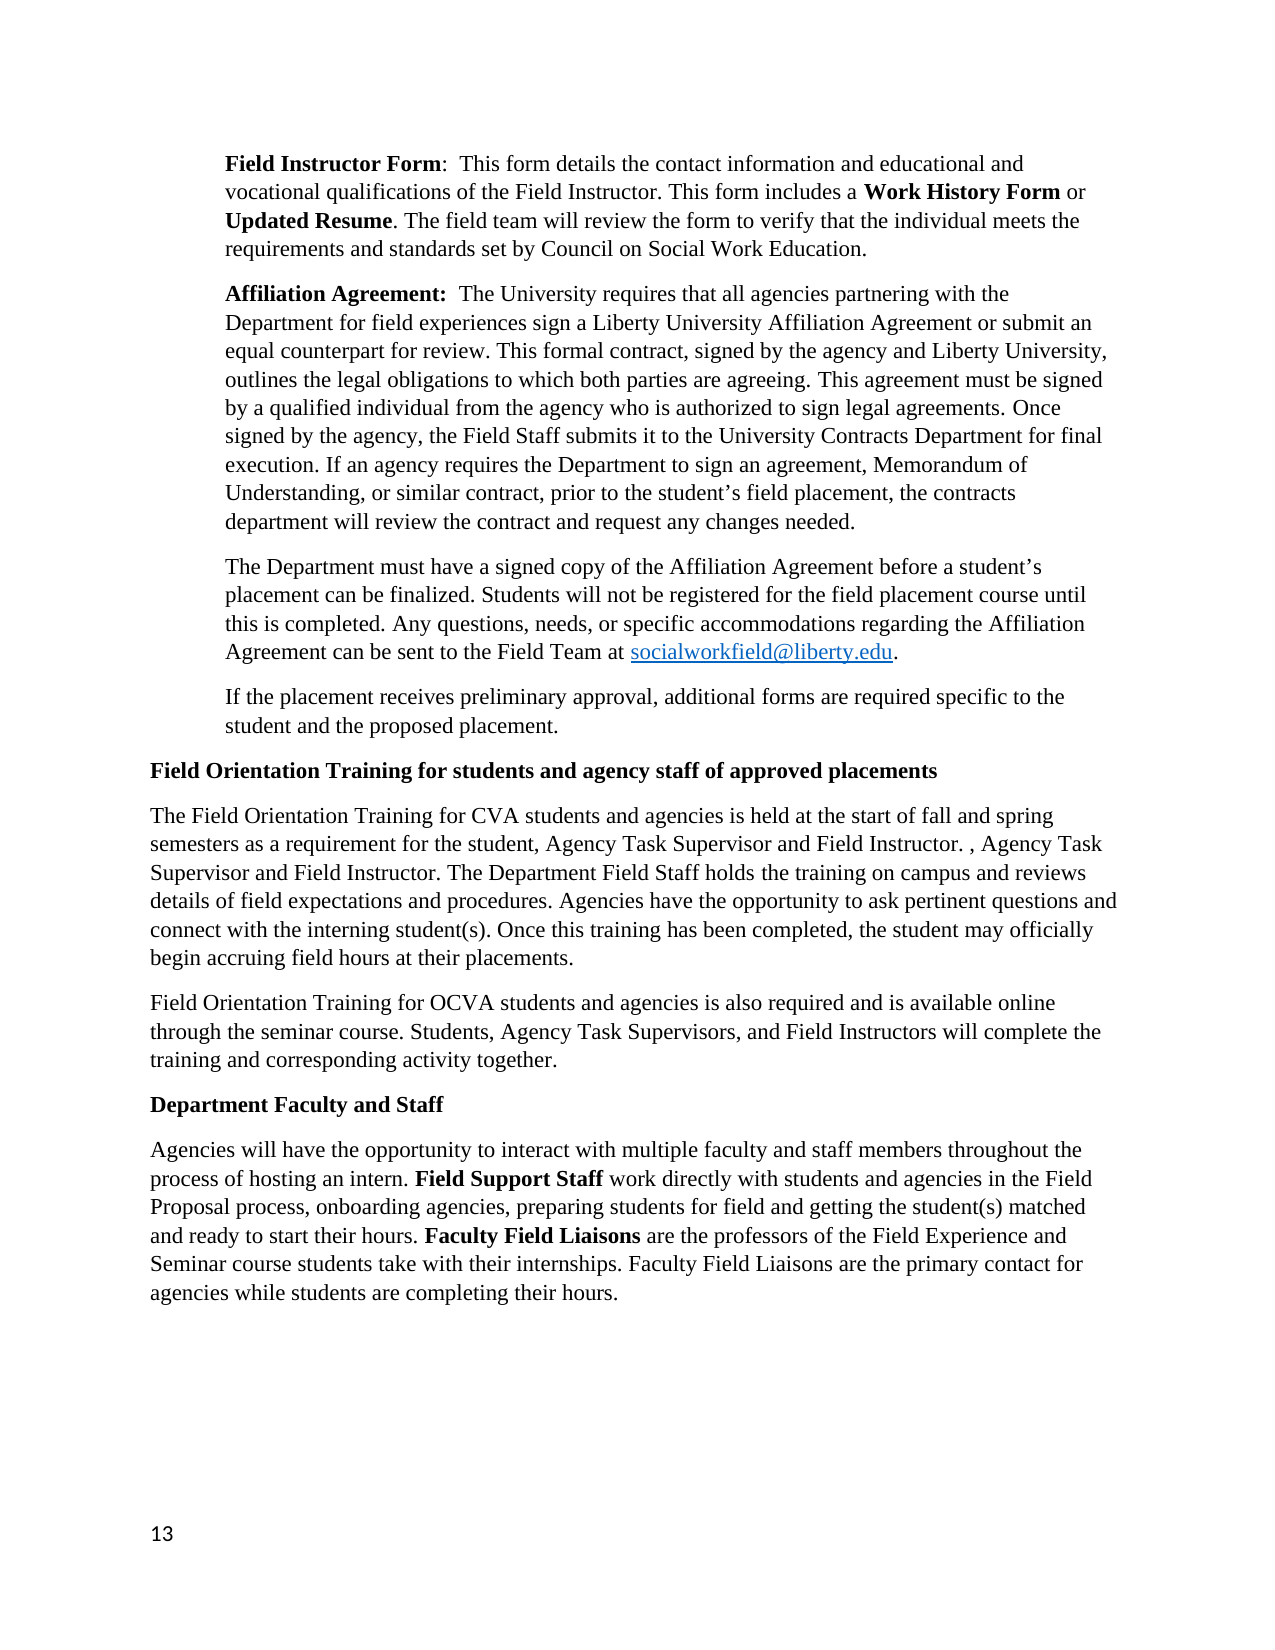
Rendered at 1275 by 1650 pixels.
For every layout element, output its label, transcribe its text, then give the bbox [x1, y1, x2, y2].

text Field Orientation Training for students and agency staff of approved placements [150, 757, 1125, 783]
text Field Orientation Training for OCVA students and agencies is also required and is available online through the seminar course. Students, Agency Task Supervisors, and Field Instructors will complete the training and corresponding activity together. [150, 989, 1125, 1073]
text The Field Orientation Training for CVA students and agencies is held at the start of fall and spring semesters as a requirement for the student, Agency Task Supervisor and Field Instructor. , Agency Task Supervisor and Field Instructor. The Department Field Staff holds the training on campus and reviews details of field expectations and procedures. Agencies have the opportunity to ask pertinent questions and connect with the interning student(s). Once this training has been completed, the student may officially begin accruing field hours at their placements. [150, 802, 1125, 971]
text The Department must have a signed copy of the Affiliation Agreement before a student’s placement can be finalized. Students will not be registered for the field placement course until this is completed. Any questions, needs, or specific accommodations regarding the Affiliation Agreement can be sent to the Field Team at socialworkfield@liberty.edu. [225, 553, 1125, 665]
text Agencies will have the opportunity to interact with multiple faculty and staff members throughout the process of hosting an intern. Field Support Staff work directly with students and agencies in the Field Proposal process, onboarding agencies, preparing students for field and getting the student(s) matched and ready to start their hours. Faculty Field Liaisons are the professors of the Field Experience and Seminar course students take with their internships. Faculty Field Liaisons are the primary contact for agencies while students are completing their hours. [150, 1136, 1125, 1305]
text Department Faculty and Staff [150, 1091, 1125, 1118]
text Field Instructor Form: This form details the contact information and educational and vocational qualifications of the Field Instructor. This form includes a Work History Form or Updated Resume. The field team will review the form to verify that the individual meets the requirements and standards set by Council on Social Work Education. [225, 150, 1125, 262]
text Affiliation Agreement: The University requires that all agencies partnering with the Department for field experiences sign a Liberty University Affiliation Agreement or submit an equal counterpart for review. This formal contract, signed by the agency and Liberty University, outlines the legal obligations to which both parties are agreeing. This agreement must be signed by a qualified individual from the agency who is authorized to sign legal agreements. Once signed by the agency, the Field Staff submits it to the University Contracts Department for final execution. If an agency requires the Department to sign an agreement, Memorandum of Understanding, or similar contract, prior to the student’s field placement, the contracts department will review the contract and request any changes needed. [225, 280, 1113, 534]
text If the placement receives preliminary approval, additional forms are required specific to the student and the proposed placement. [225, 683, 1125, 738]
